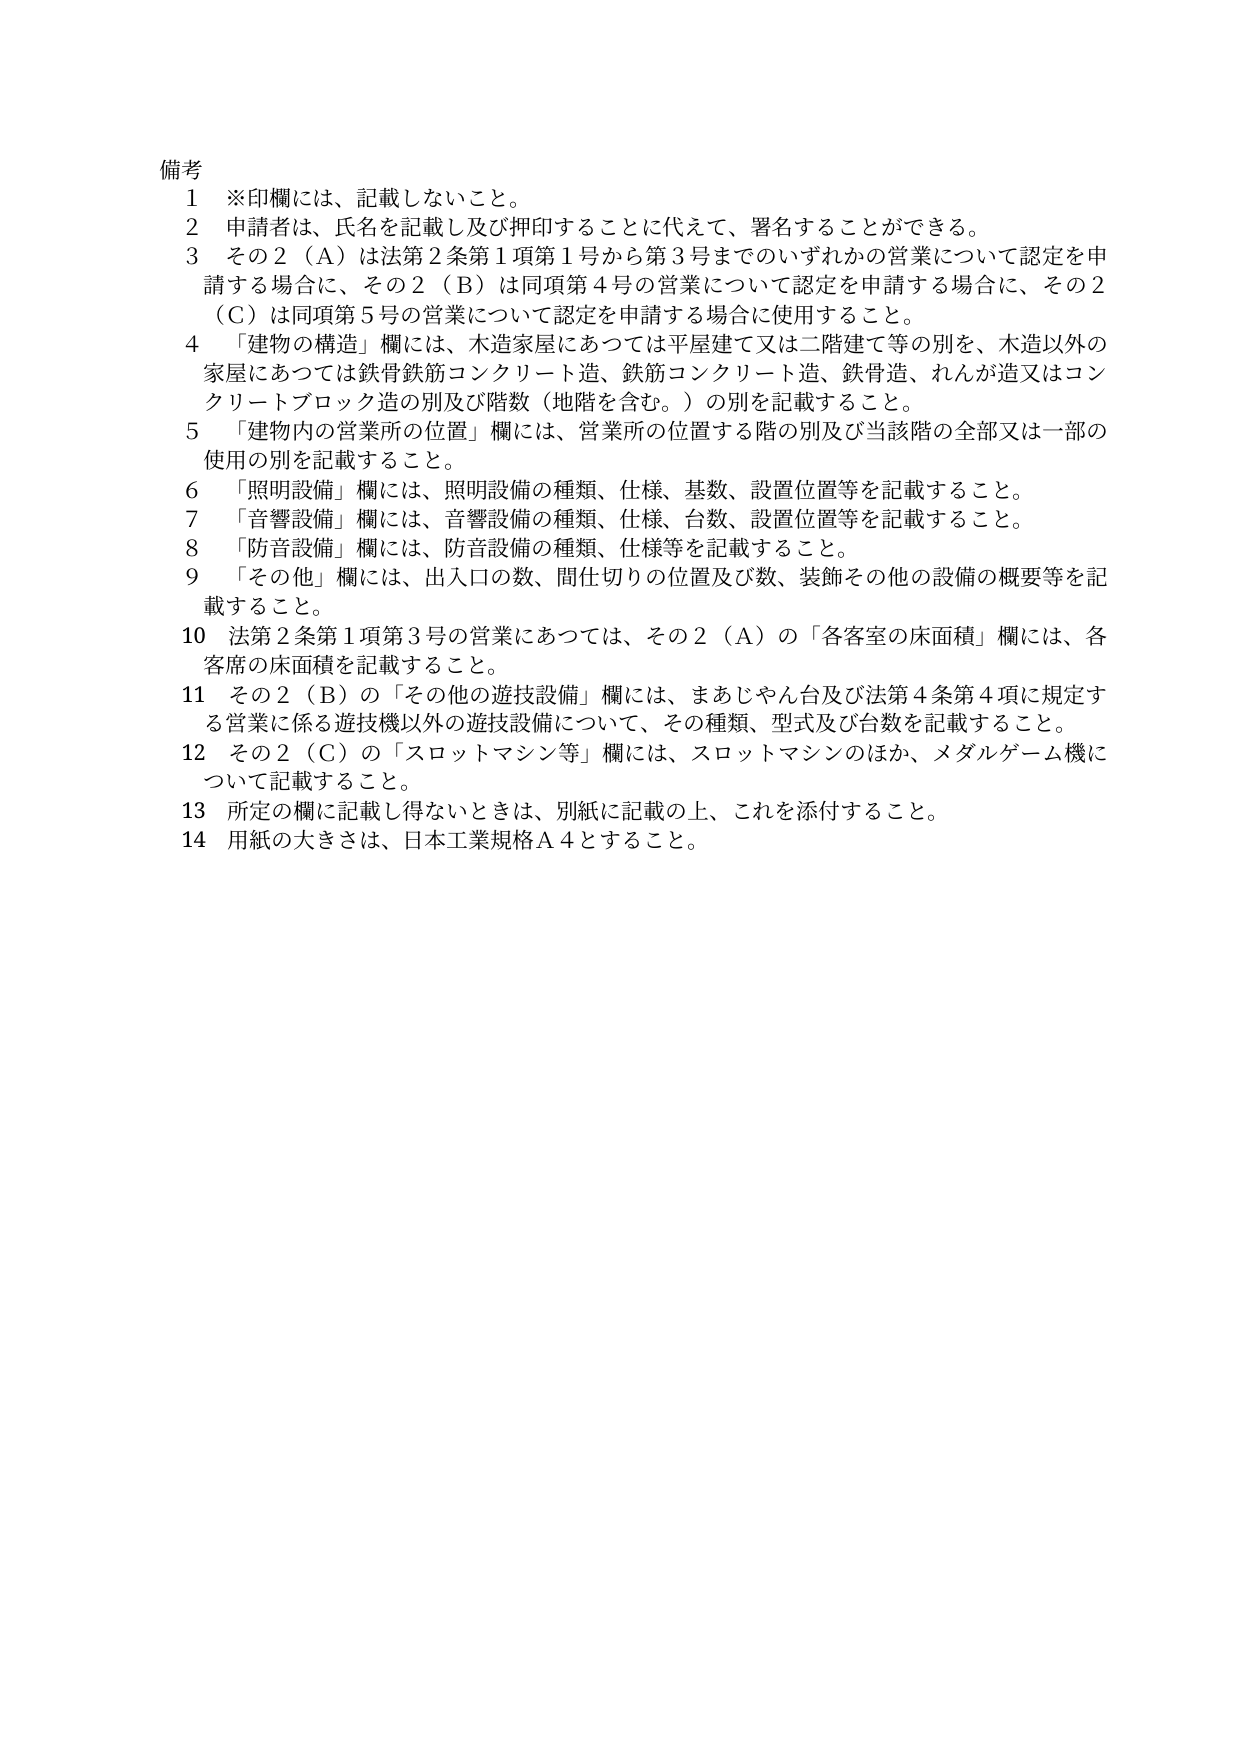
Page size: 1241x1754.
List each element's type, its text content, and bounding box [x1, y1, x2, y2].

text ７ 「音響設備」欄には、音響設備の種類、仕様、台数、設置位置等を記載すること。 [181, 504, 1110, 533]
text ６ 「照明設備」欄には、照明設備の種類、仕様、基数、設置位置等を記載すること。 [181, 475, 1110, 504]
text 13 所定の欄に記載し得ないときは、別紙に記載の上、これを添付すること。 [181, 796, 1110, 825]
text ３ その２（Ａ）は法第２条第１項第１号から第３号までのいずれかの営業について認定を申請する場合に、その２（Ｂ）は同項第４号の営業について認定を申請する場合に、その２（Ｃ）は同項第５号の営業について認定を申請する場合に使用すること。 [181, 241, 1110, 329]
text 11 その２（Ｂ）の「その他の遊技設備」欄には、まあじやん台及び法第４条第４項に規定する営業に係る遊技機以外の遊技設備について、その種類、型式及び台数を記載すること。 [181, 679, 1110, 737]
text 12 その２（Ｃ）の「スロットマシン等」欄には、スロットマシンのほか、メダルゲーム機について記載すること。 [181, 737, 1110, 796]
text 10 法第２条第１項第３号の営業にあつては、その２（Ａ）の「各客室の床面積」欄には、各客席の床面積を記載すること。 [181, 621, 1110, 679]
text １ ※印欄には、記載しないこと。 [181, 183, 1110, 212]
text ９ 「その他」欄には、出入口の数、間仕切りの位置及び数、装飾その他の設備の概要等を記載すること。 [181, 562, 1110, 621]
text 備考 [159, 160, 1110, 183]
text 14 用紙の大きさは、日本工業規格Ａ４とすること。 [181, 825, 1110, 854]
text ５ 「建物内の営業所の位置」欄には、営業所の位置する階の別及び当該階の全部又は一部の使用の別を記載すること。 [181, 416, 1110, 475]
text ２ 申請者は、氏名を記載し及び押印することに代えて、署名することができる。 [181, 212, 1110, 241]
text ８ 「防音設備」欄には、防音設備の種類、仕様等を記載すること。 [181, 533, 1110, 562]
text ４ 「建物の構造」欄には、木造家屋にあつては平屋建て又は二階建て等の別を、木造以外の家屋にあつては鉄骨鉄筋コンクリート造、鉄筋コンクリート造、鉄骨造、れんが造又はコンクリートブロック造の別及び階数（地階を含む。）の別を記載すること。 [181, 329, 1110, 416]
